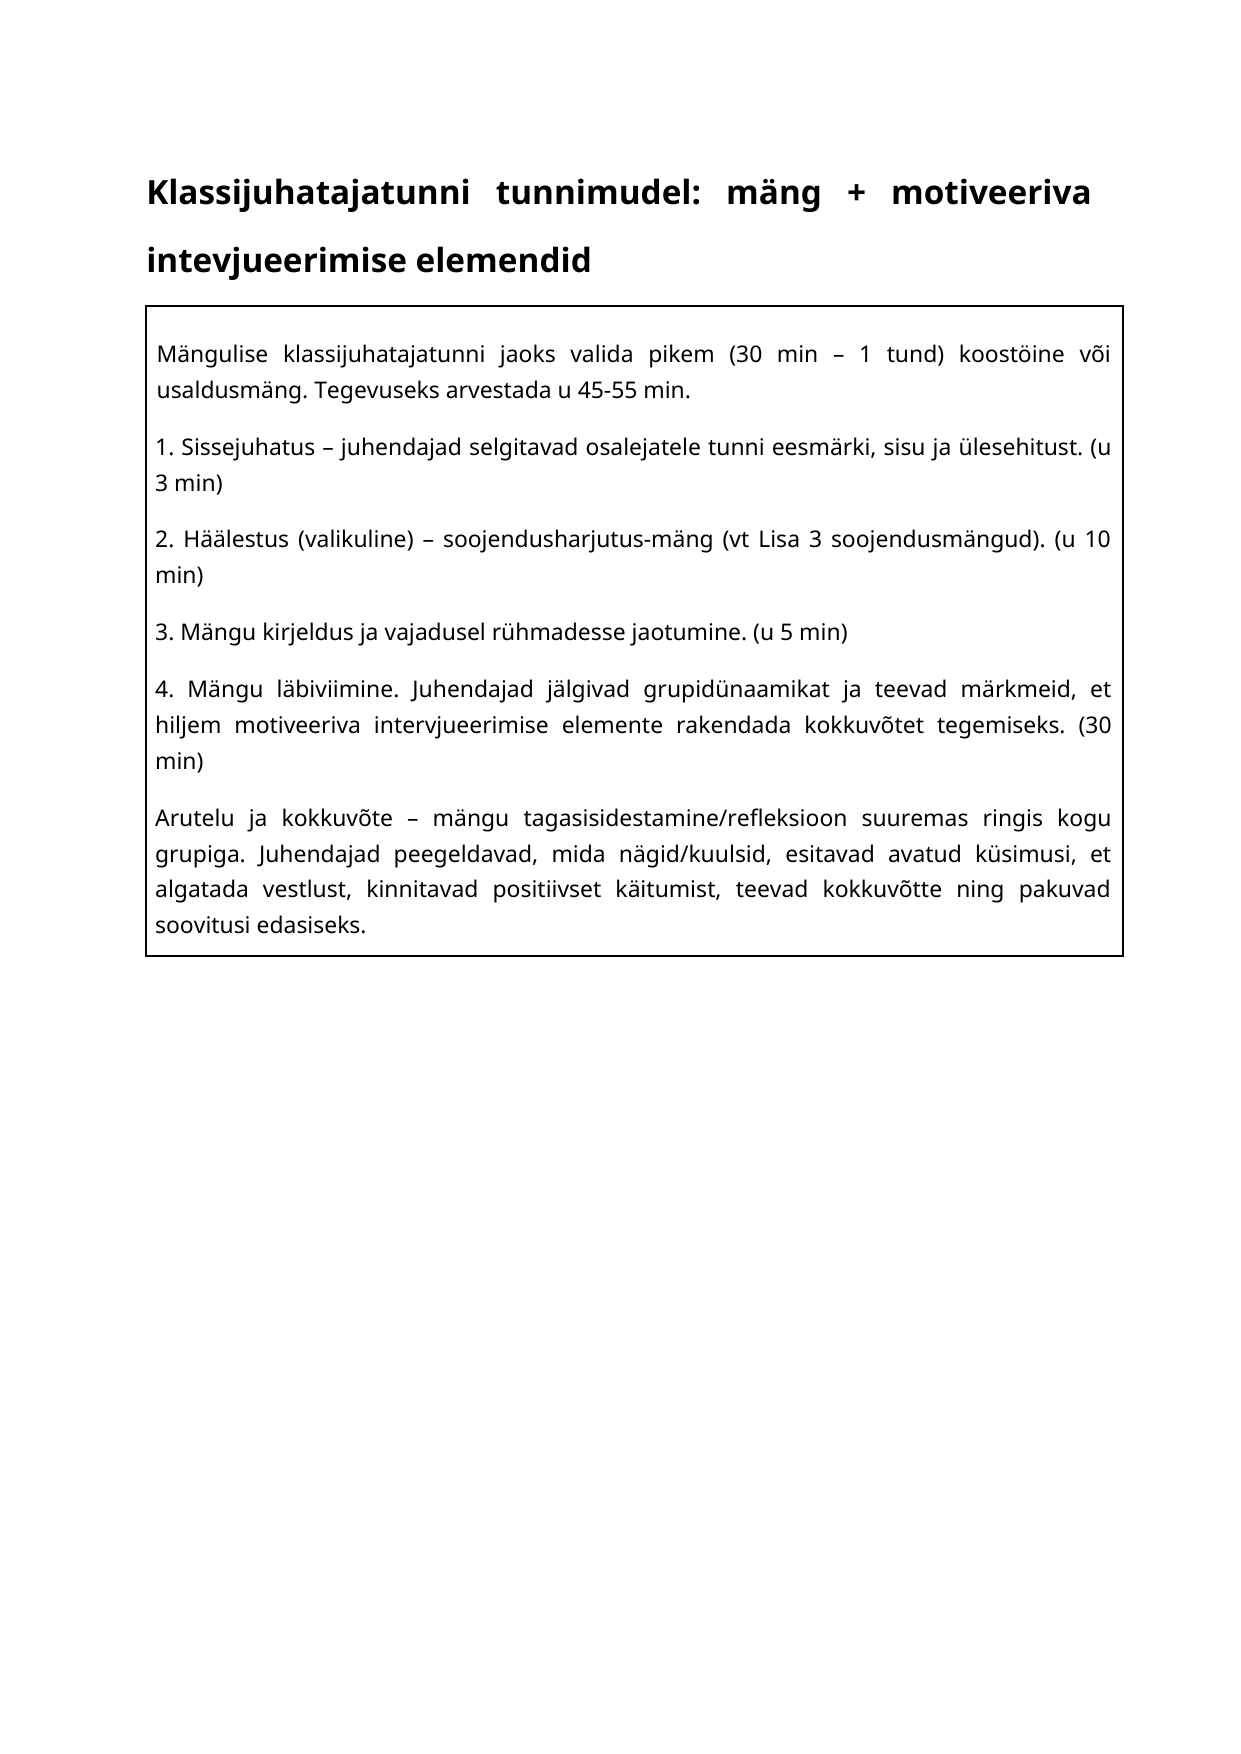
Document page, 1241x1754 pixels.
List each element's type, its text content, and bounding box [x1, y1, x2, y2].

subtitle Klassijuhatajatunni tunnimudel: mäng + motiveeriva intevjueerimise elemendid [146, 168, 1093, 282]
table_header Mängulise klassijuhatajatunni jaoks valida pikem (30 min – 1 tund) koostöine või usaldusmäng. Tegevuseks arvestada u 45-55 min. 1. Sissejuhatus – juhendajad selgitavad osalejatele tunni eesmärki, sisu ja ülesehitust. (u 3 min) 2. Häälestus (valikuline) – soojendusharjutus-mäng (vt Lisa 3 soojendusmängud). (u 10 min) 3. Mängu kirjeldus ja vajadusel rühmadesse jaotumine. (u 5 min) 4. Mängu läbiviimine. Juhendajad jälgivad grupidünaamikat ja teevad märkmeid, et hiljem motiveeriva intervjueerimise elemente rakendada kokkuvõtet tegemiseks. (30 min) Arutelu ja kokkuvõte – mängu tagasisidestamine/refleksioon suuremas ringis kogu grupiga. Juhendajad peegeldavad, mida nägid/kuulsid, esitavad avatud küsimusi, et algatada vestlust, kinnitavad positiivset käitumist, teevad kokkuvõtte ning pakuvad soovitusi edasiseks. [147, 307, 1122, 955]
